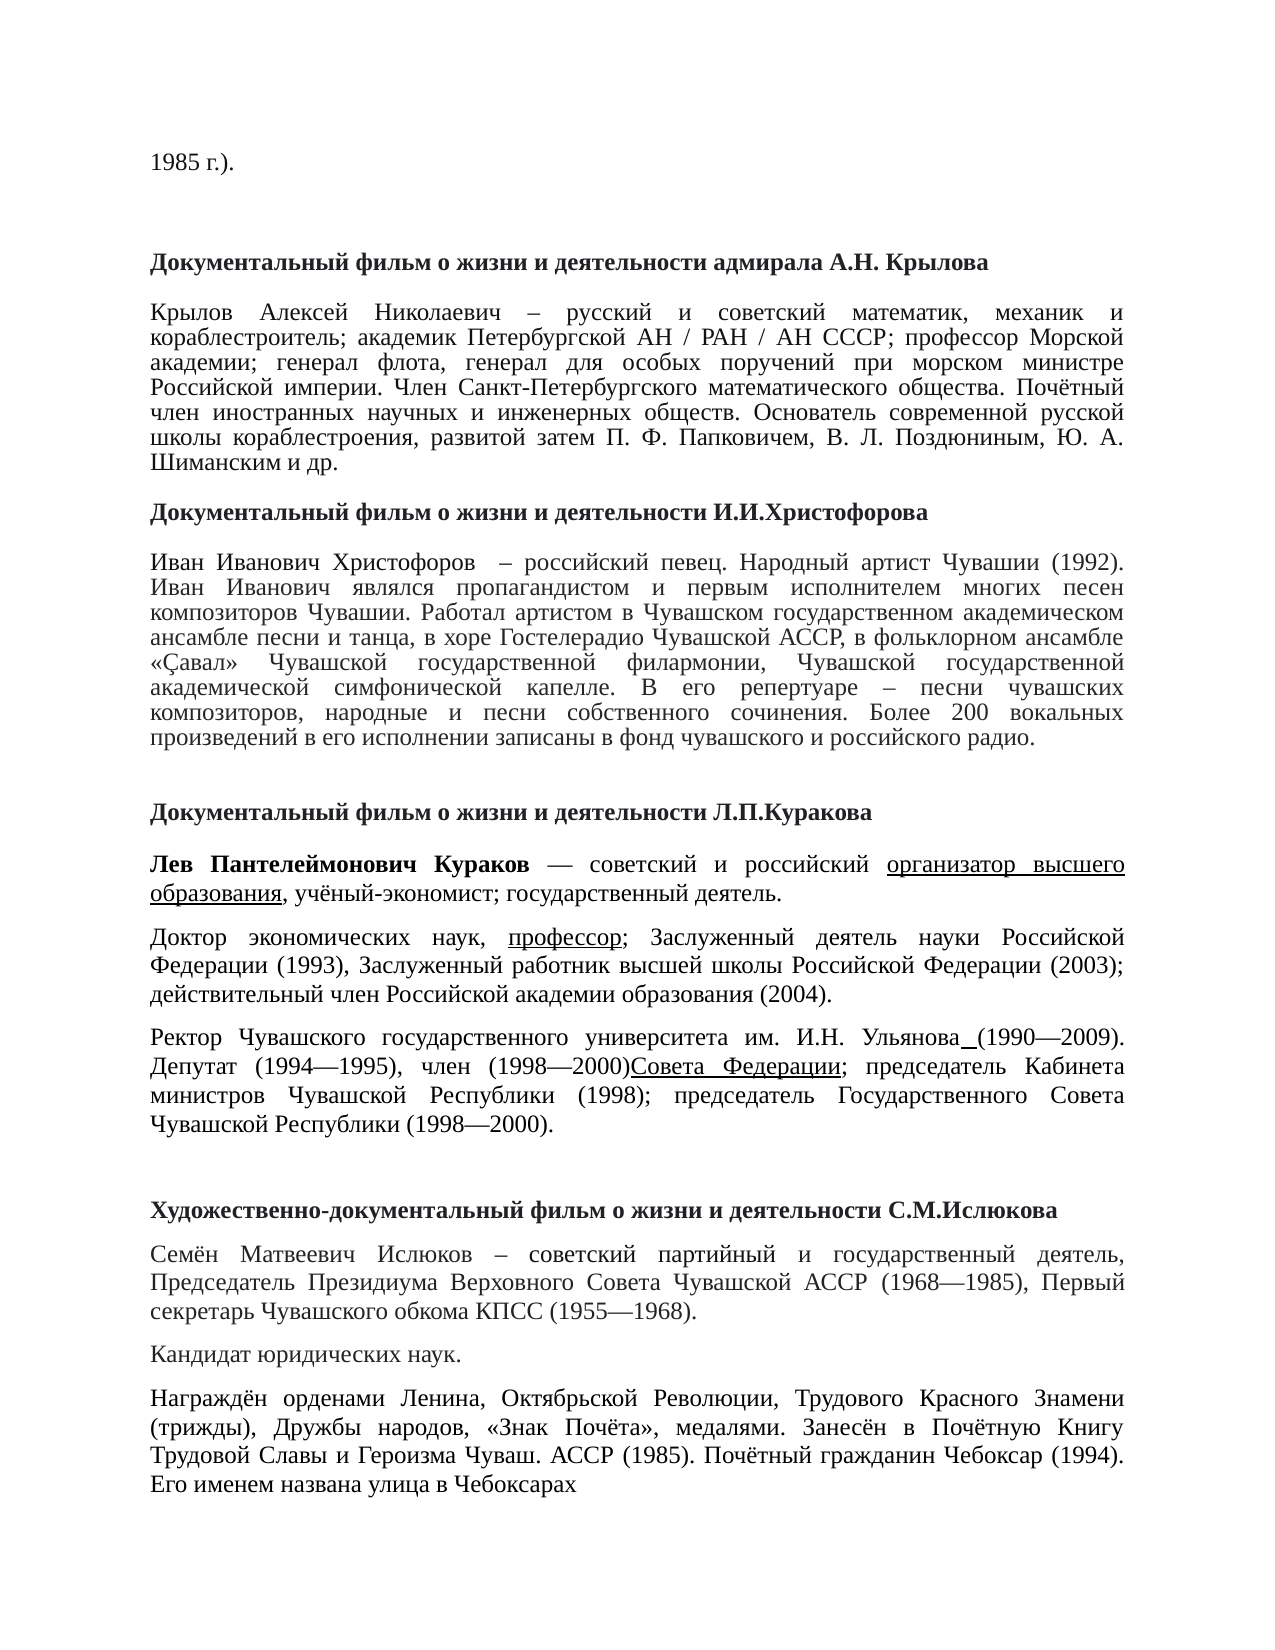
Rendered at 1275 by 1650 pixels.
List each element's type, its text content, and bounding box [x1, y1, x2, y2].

text Доктор экономических наук, профессор; Заслуженный деятель науки Российской Федерации (1993), Заслуженный работник высшей школы Российской Федерации (2003); действительный член Российской академии образования (2004). [150, 922, 1125, 1008]
text Документальный фильм о жизни и деятельности Л.П.Куракова [150, 800, 1125, 825]
text Крылов Алексей Николаевич – русский и советский математик, механик и кораблестроитель; академик Петербургской АН / РАН / АН СССР; профессор Морской академии; генерал флота, генерал для особых поручений при морском министре Российской империи. Член Санкт-Петербургского математического общества. Почётный член иностранных научных и инженерных обществ. Основатель современной русской школы кораблестроения, развитой затем П. Ф. Папковичем, В. Л. Поздюниным, Ю. А. Шиманским и др. [150, 300, 1125, 475]
text Семён Матвеевич Ислюков – советский партийный и государственный деятель, Председатель Президиума Верховного Совета Чувашской АССР (1968—1985), Первый секретарь Чувашского обкома КПСС (1955—1968). [150, 1239, 1125, 1325]
text Художественно-документальный фильм о жизни и деятельности С.М.Ислюкова [150, 1196, 1125, 1224]
text Ректор Чувашского государственного университета им. И.Н. Ульянова (1990—2009). Депутат (1994—1995), член (1998—2000)Совета Федерации; председатель Кабинета министров Чувашской Республики (1998); председатель Государственного Совета Чувашской Республики (1998—2000). [150, 1023, 1125, 1138]
text Документальный фильм о жизни и деятельности И.И.Христофорова [150, 500, 1125, 525]
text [150, 150, 1125, 175]
text Документальный фильм о жизни и деятельности адмирала А.Н. Крылова [150, 250, 1125, 275]
text Кандидат юридических наук. [150, 1340, 1125, 1369]
text Награждён орденами Ленина, Октябрьской Революции, Трудового Красного Знамени (трижды), Дружбы народов, «Знак Почёта», медалями. Занесён в Почётную Книгу Трудовой Славы и Героизма Чуваш. АССР (1985). Почётный гражданин Чебоксар (1994). Его именем названа улица в Чебоксарах [150, 1383, 1125, 1498]
text Лев Пантелеймонович Кураков — советский и российский организатор высшего образования, учёный-экономист; государственный деятель. [150, 850, 1125, 907]
text Иван Иванович Христофоров – российский певец. Народный артист Чувашии (1992). Иван Иванович являлся пропагандистом и первым исполнителем многих песен композиторов Чувашии. Работал артистом в Чувашском государственном академическом ансамбле песни и танца, в хоре Гостелерадио Чувашской АССР, в фольклорном ансамбле «Çавал» Чувашской государственной филармонии, Чувашской государственной академической симфонической капелле. В его репертуаре – песни чувашских композиторов, народные и песни собственного сочинения. Более 200 вокальных произведений в его исполнении записаны в фонд чувашского и российского радио. [150, 550, 1125, 750]
